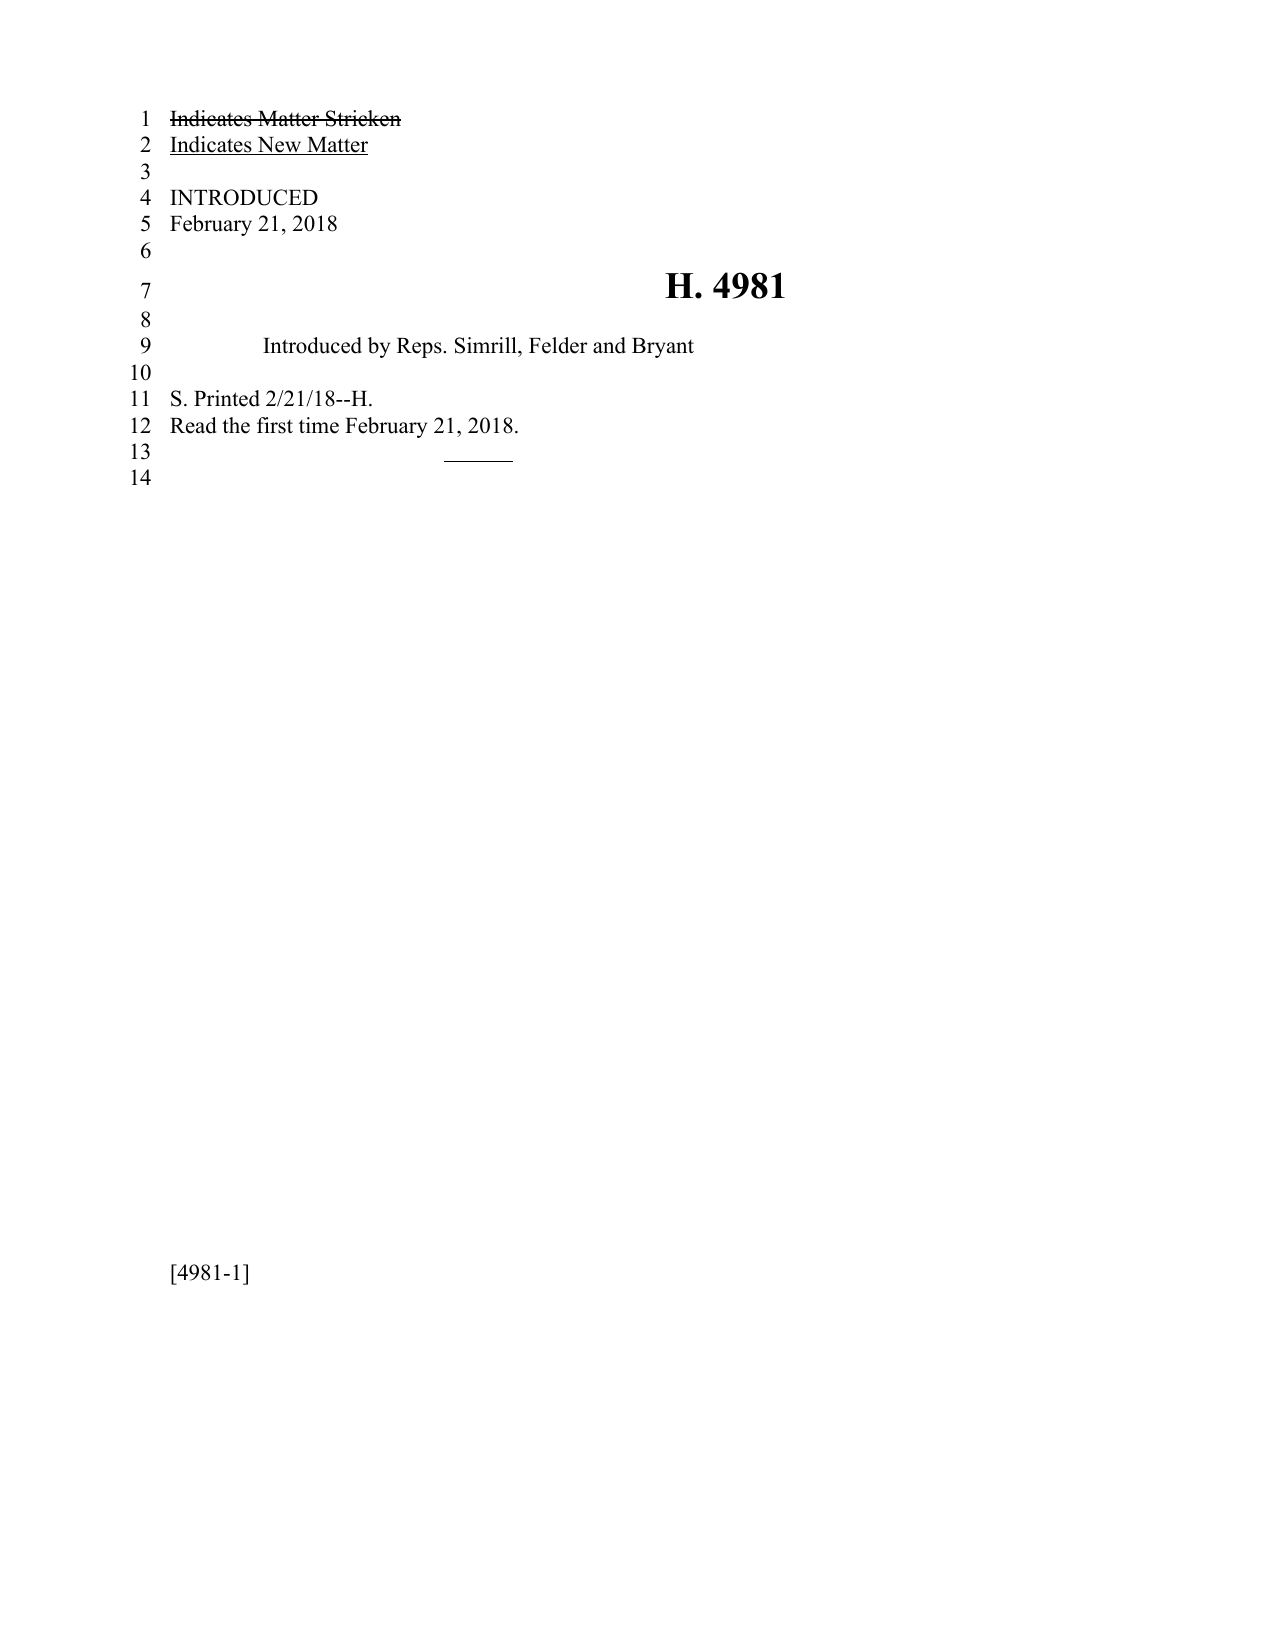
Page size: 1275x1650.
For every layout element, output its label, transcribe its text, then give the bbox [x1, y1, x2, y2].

text Introduced by Reps. Simrill, Felder and Bryant [169, 333, 787, 359]
text H. 4981 [169, 263, 787, 306]
text INTRODUCED [169, 184, 787, 210]
text February 21, 2018 [169, 210, 787, 237]
text Indicates Matter Stricken [169, 105, 787, 131]
text Read the first time February 21, 2018. [169, 412, 787, 438]
text Indicates New Matter [169, 131, 787, 158]
text S. Printed 2/21/18--H. [169, 385, 787, 412]
